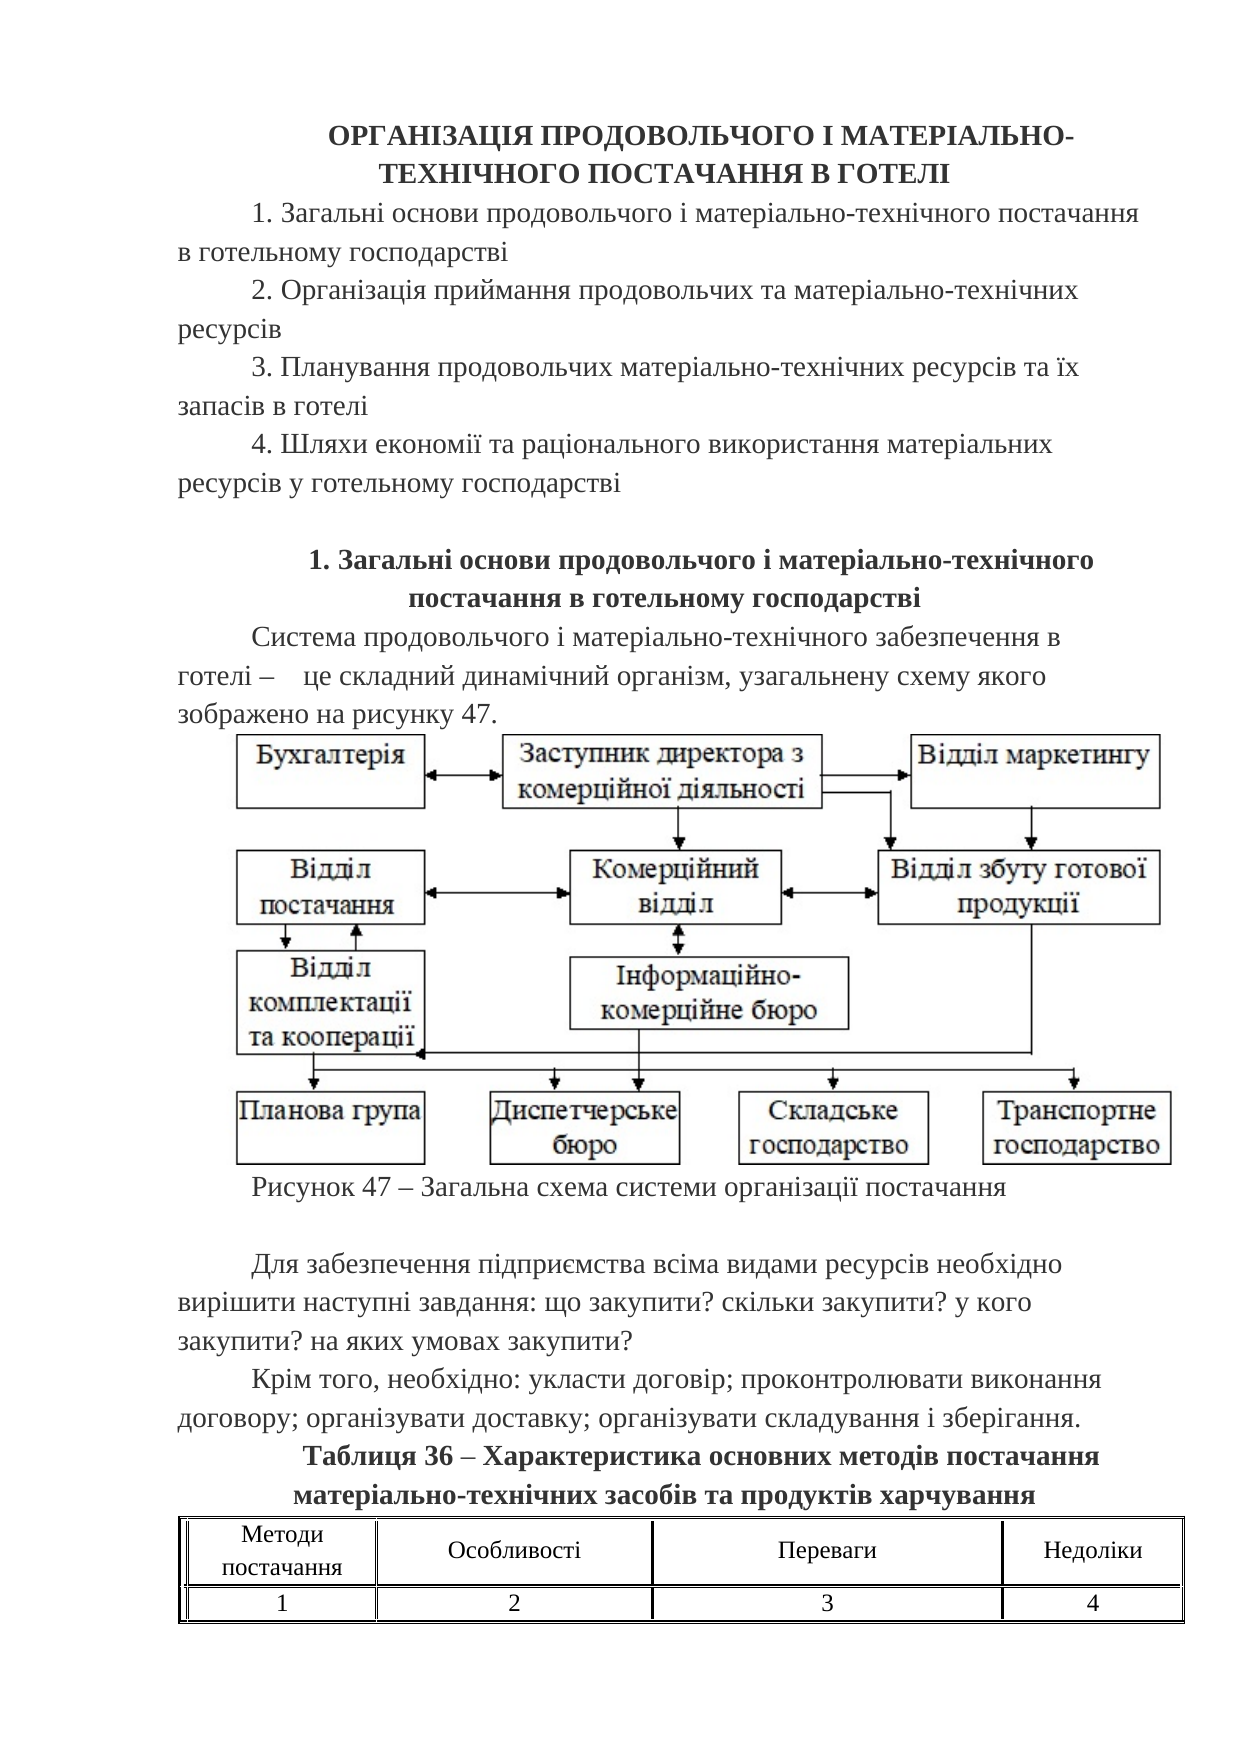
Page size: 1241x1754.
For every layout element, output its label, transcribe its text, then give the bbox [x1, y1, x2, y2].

subtitle Загальні основи продовольчого і матеріально-технічного постачання в готельному господарстві [177, 195, 1152, 267]
table_header [181, 1519, 188, 1584]
table_cell 3 [652, 1588, 1002, 1620]
table_header Недоліки [1002, 1519, 1182, 1584]
table_header Переваги [652, 1519, 1002, 1584]
text Таблиця 36 – Характеристика основних методів постачання матеріально-технічних засобів та продуктів харчування [177, 1438, 1152, 1511]
picture [177, 734, 1210, 1165]
table_header Особливості [376, 1519, 652, 1584]
subtitle Загальні основи продовольчого і матеріально-технічного постачання в готельному господарстві [177, 542, 1152, 614]
table_header Методи постачання [188, 1519, 376, 1584]
text Для забезпечення підприємства всіма видами ресурсів необхідно вирішити наступні завдання: що закупити? скільки закупити? у кого закупити? на яких умовах закупити? [177, 1246, 1152, 1356]
subtitle 4. Шляхи економії та раціонального використання матеріальних ресурсів у готельному господарстві [177, 426, 1152, 498]
table_cell [181, 1584, 188, 1620]
table_cell 2 [376, 1588, 652, 1620]
table_cell 1 [188, 1588, 376, 1620]
text Система продовольчого і матеріально-технічного забезпечення в готелі – це складний динамічний організм, узагальнену схему якого зображено на рисунку 47. [177, 619, 1152, 730]
text Крім того, необхідно: укласти договір; проконтролювати виконання договору; організувати доставку; організувати складування і зберігання. [177, 1361, 1152, 1433]
subtitle 3. Планування продовольчих матеріально-технічних ресурсів та їх запасів в готелі [177, 349, 1152, 421]
text ОРГАНІЗАЦІЯ ПРОДОВОЛЬЧОГО І МАТЕРІАЛЬНО-ТЕХНІЧНОГО ПОСТАЧАННЯ В ГОТЕЛІ [177, 118, 1152, 190]
text Рисунок 47 – Загальна схема системи організації постачання [177, 1169, 1152, 1202]
table_cell 4 [1002, 1584, 1182, 1620]
subtitle Організація приймання продовольчих та матеріально-технічних ресурсів [177, 272, 1152, 344]
